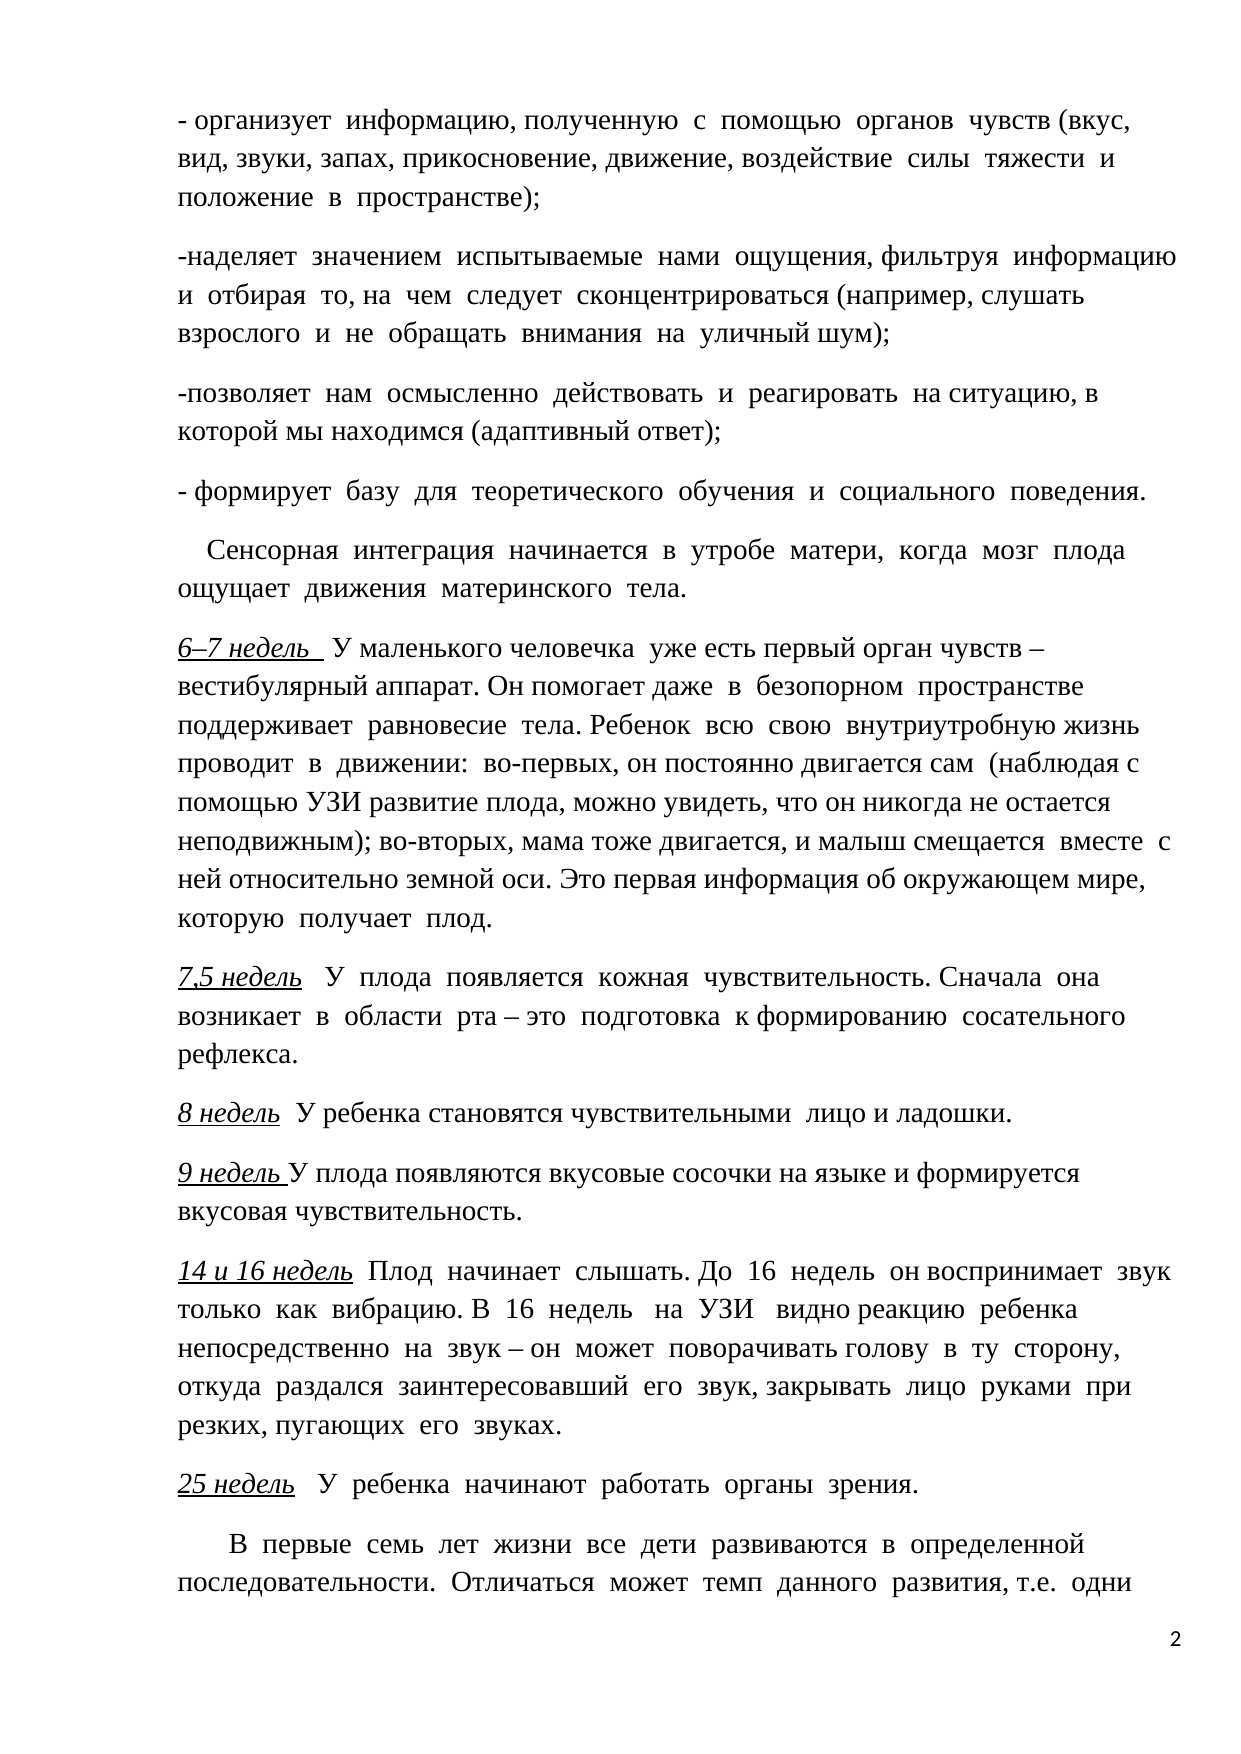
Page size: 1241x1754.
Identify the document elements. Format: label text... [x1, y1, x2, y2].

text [177, 1526, 1181, 1598]
text -позволяет нам осмысленно действовать и реагировать на ситуацию, в которой мы находимся (адаптивный ответ); [177, 375, 1181, 447]
text Сенсорная интеграция начинается в утробе матери, когда мозг плода ощущает движения материнского тела. [177, 532, 1181, 604]
text -наделяет значением испытываемые нами ощущения, фильтруя информацию и отбирая то, на чем следует сконцентрироваться (например, слушать взрослого и не обращать внимания на уличный шум); [177, 238, 1181, 349]
text 7,5 недель У плода появляется кожная чувствительность. Сначала она возникает в области рта – это подготовка к формированию сосательного рефлекса. [177, 959, 1181, 1070]
text 8 недель У ребенка становятся чувствительными лицо и ладошки. [177, 1096, 1181, 1129]
text - формирует базу для теоретического обучения и социального поведения. [177, 473, 1181, 506]
text 9 недель У плода появляются вкусовые сосочки на языке и формируется вкусовая чувствительность. [177, 1155, 1181, 1227]
text - организует информацию, полученную с помощью органов чувств (вкус, вид, звуки, запах, прикосновение, движение, воздействие силы тяжести и положение в пространстве); [177, 102, 1181, 212]
text 14 и 16 недель Плод начинает слышать. До 16 недель он воспринимает звук только как вибрацию. В 16 недель на УЗИ видно реакцию ребенка непосредственно на звук – он может поворачивать голову в ту сторону, откуда раздался заинтересовавший его звук, закрывать лицо руками при резких, пугающих его звуках. [177, 1253, 1181, 1441]
text 25 недель У ребенка начинают работать органы зрения. [177, 1466, 1181, 1500]
text 6–7 недель У маленького человечка уже есть первый орган чувств – вестибулярный аппарат. Он помогает даже в безопорном пространстве поддерживает равновесие тела. Ребенок всю свою внутриутробную жизнь проводит в движении: во-первых, он постоянно двигается сам (наблюдая с помощью УЗИ развитие плода, можно увидеть, что он никогда не остается неподвижным); во-вторых, мама тоже двигается, и малыш смещается вместе с ней относительно земной оси. Это первая информация об окружающем мире, которую получает плод. [177, 630, 1181, 933]
